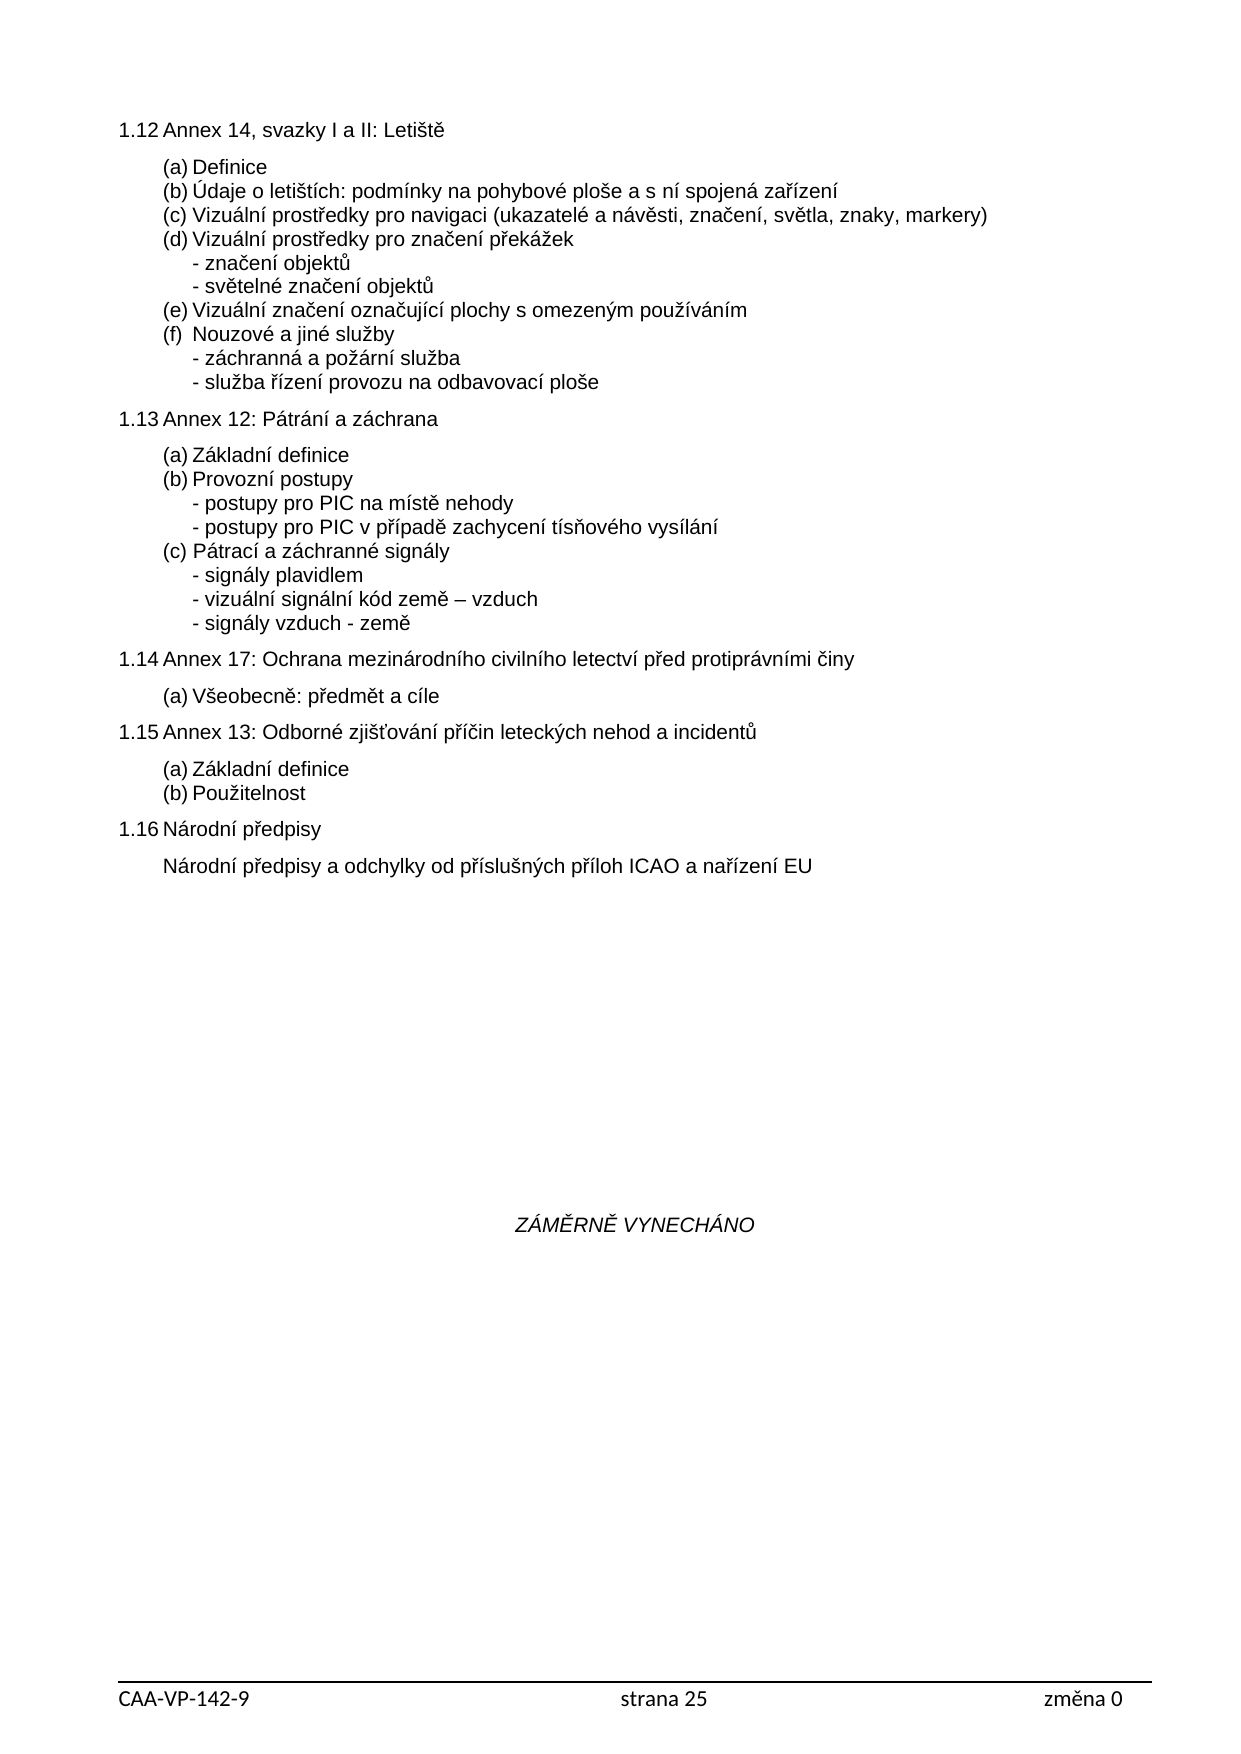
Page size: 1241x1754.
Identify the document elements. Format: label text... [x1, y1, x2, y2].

text - světelné značení objektů [118, 274, 1152, 298]
text 1.14 Annex 17: Ochrana mezinárodního civilního letectví před protiprávními činy [118, 647, 1152, 671]
text (a) Všeobecně: předmět a cíle [118, 684, 1152, 708]
text - signály plavidlem [118, 563, 1152, 587]
text (a) Základní definice [118, 443, 1152, 467]
text (c) Pátrací a záchranné signály [118, 539, 1152, 563]
text (e) Vizuální značení označující plochy s omezeným používáním [118, 298, 1152, 322]
text ZÁMĚRNĚ VYNECHÁNO [118, 1213, 1152, 1237]
text - postupy pro PIC v případě zachycení tísňového vysílání [118, 515, 1152, 539]
text (a) Základní definice [118, 757, 1152, 781]
text - postupy pro PIC na místě nehody [118, 491, 1152, 515]
text 1.16 Národní předpisy [118, 817, 1152, 841]
text (d) Vizuální prostředky pro značení překážek [118, 226, 1152, 250]
text 1.12 Annex 14, svazky I a II: Letiště [118, 118, 1152, 142]
text (f) Nouzové a jiné služby [118, 322, 1152, 346]
text (c) Vizuální prostředky pro navigaci (ukazatelé a návěsti, značení, světla, znaky, markery) [118, 202, 1152, 226]
text (b) Provozní postupy [118, 467, 1152, 491]
text (b) Použitelnost [118, 781, 1152, 804]
text (a) Definice [118, 154, 1152, 178]
text - značení objektů [118, 250, 1152, 274]
text - služba řízení provozu na odbavovací ploše [118, 370, 1152, 394]
text - signály vzduch - země [118, 611, 1152, 635]
text Národní předpisy a odchylky od příslušných příloh ICAO a nařízení EU [118, 853, 1152, 877]
text 1.13 Annex 12: Pátrání a záchrana [118, 407, 1152, 431]
text - záchranná a požární služba [118, 346, 1152, 370]
text 1.15 Annex 13: Odborné zjišťování příčin leteckých nehod a incidentů [118, 720, 1152, 744]
text - vizuální signální kód země – vzduch [118, 587, 1152, 611]
text (b) Údaje o letištích: podmínky na pohybové ploše a s ní spojená zařízení [118, 178, 1152, 202]
